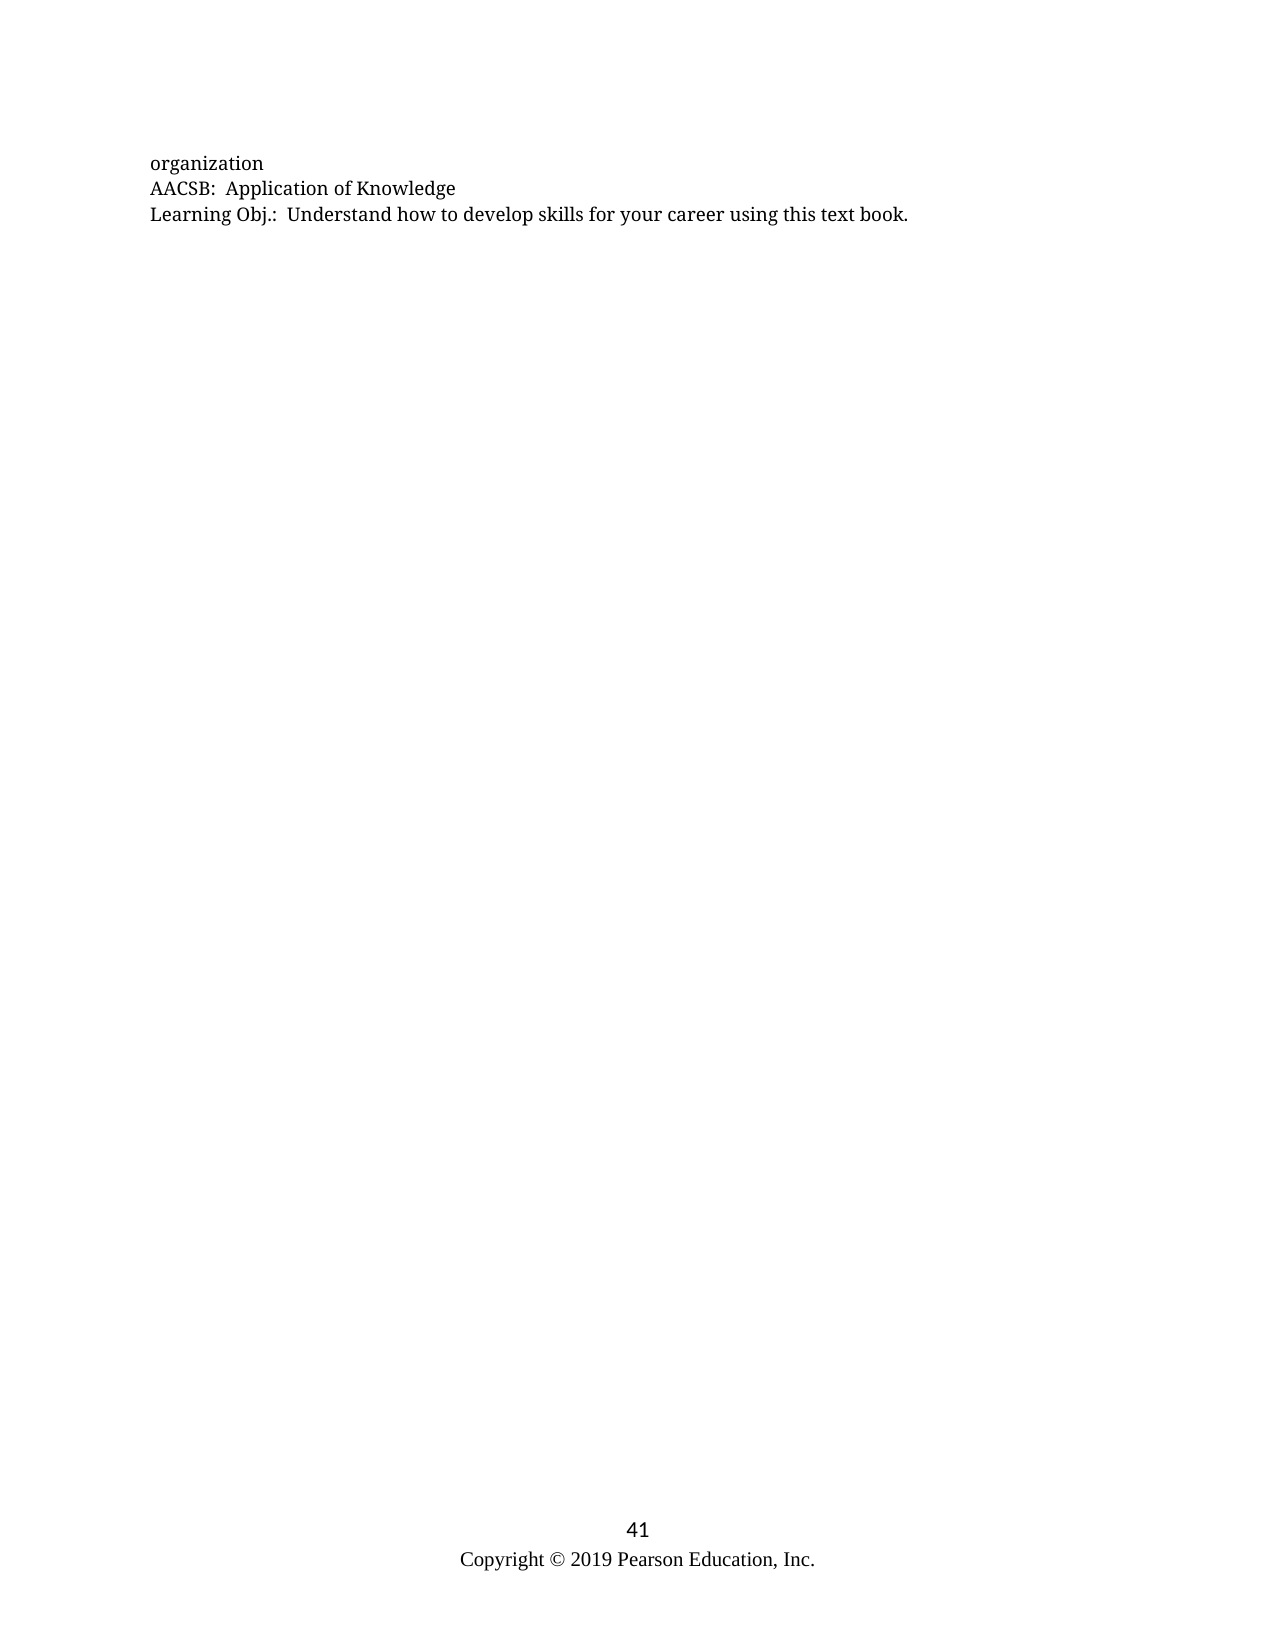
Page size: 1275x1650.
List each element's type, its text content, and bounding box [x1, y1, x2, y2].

text Learning Obj.: Understand how to develop skills for your career using this text book. [150, 201, 1125, 227]
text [150, 150, 1125, 176]
text AACSB: Application of Knowledge [150, 176, 1125, 201]
